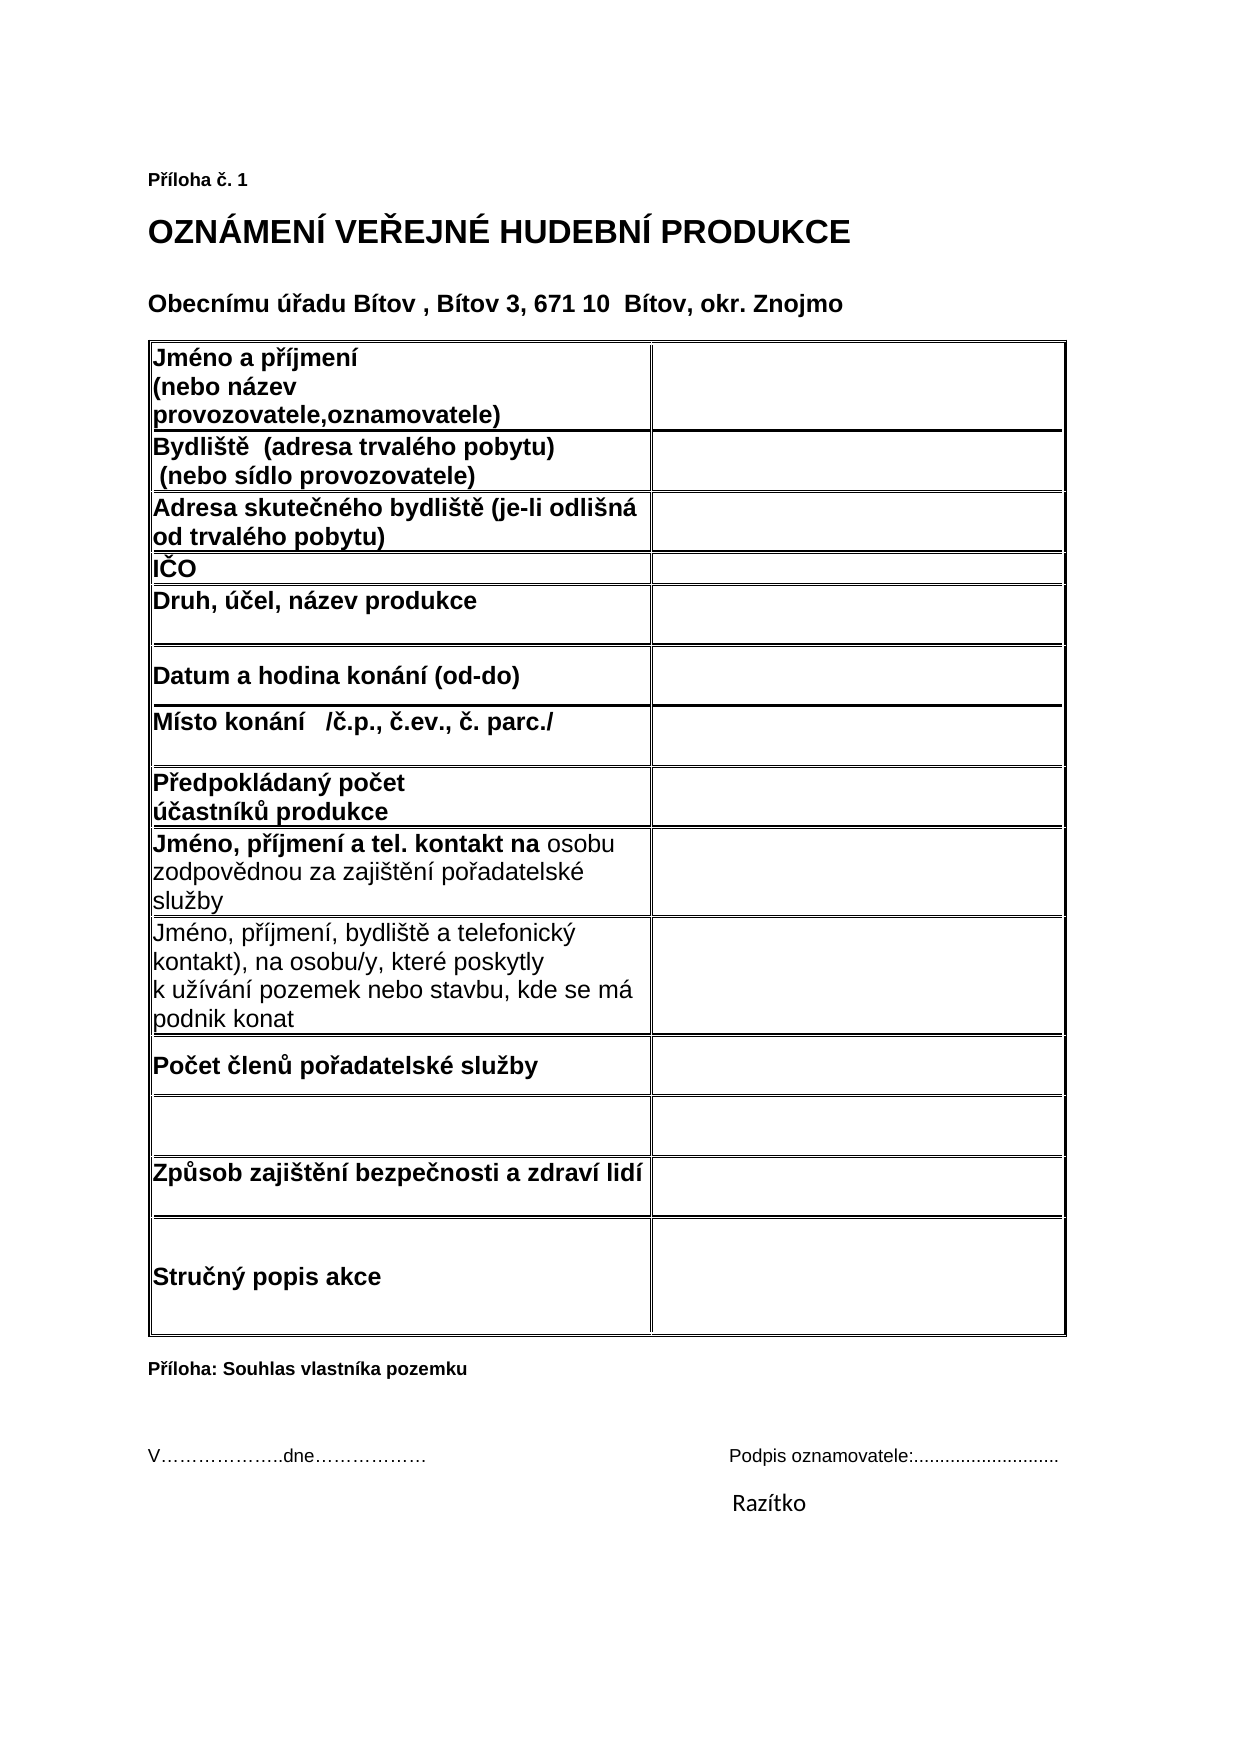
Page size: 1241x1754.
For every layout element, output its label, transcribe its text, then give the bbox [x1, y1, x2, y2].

table_cell [653, 550, 1065, 582]
table_cell [653, 765, 1065, 825]
table_cell [653, 429, 1064, 490]
table_cell Jméno, příjmení, bydliště a telefonický kontakt), na osobu/y, které poskytly k užívání pozemek nebo stavbu, kde se má podnik konat [152, 918, 650, 1033]
table_cell [651, 1215, 1065, 1333]
table_cell IČO [152, 550, 650, 582]
text OZNÁMENÍ VEŘEJNÉ HUDEBNÍ PRODUKCE [148, 212, 1093, 251]
text Příloha: Souhlas vlastníka pozemku [148, 1358, 1093, 1380]
table_cell Místo konání /č.p., č.ev., č. parc./ [152, 704, 650, 764]
table_cell [651, 1094, 1066, 1154]
table_cell [150, 1094, 651, 1154]
table_cell [653, 643, 1065, 704]
table_cell Počet členů pořadatelské služby [152, 1033, 650, 1094]
table_header Jméno a příjmení (nebo název provozovatele,oznamovatele) [152, 343, 651, 429]
text V………………..dne……………… Podpis oznamovatele:............................ [148, 1444, 1093, 1466]
table_header [651, 343, 1064, 429]
table_cell Datum a hodina konání (od-do) [152, 643, 650, 704]
table_cell Bydliště (adresa trvalého pobytu) (nebo sídlo provozovatele) [152, 429, 650, 490]
table_cell [653, 583, 1065, 643]
table_cell Stručný popis akce [152, 1215, 651, 1333]
text Razítko [148, 1488, 1093, 1518]
table_cell Druh, účel, název produkce [152, 583, 650, 643]
table_cell [653, 1033, 1065, 1094]
table_cell [653, 704, 1064, 764]
table_cell [651, 915, 1066, 1033]
text Obecnímu úřadu Bítov , Bítov 3, 671 10 Bítov, okr. Znojmo [148, 289, 1093, 318]
table_cell Jméno, příjmení a tel. kontakt na osobu zodpovědnou za zajištění pořadatelské služby [152, 825, 650, 915]
table_cell [651, 490, 1066, 550]
table_cell Způsob zajištění bezpečnosti a zdraví lidí [152, 1155, 650, 1215]
text Příloha č. 1 [148, 169, 1093, 191]
table_cell Adresa skutečného bydliště (je-li odlišná od trvalého pobytu) [150, 490, 651, 550]
table_cell Předpokládaný počet účastníků produkce [152, 765, 650, 825]
table_cell [653, 825, 1065, 915]
table_cell [653, 1155, 1065, 1215]
